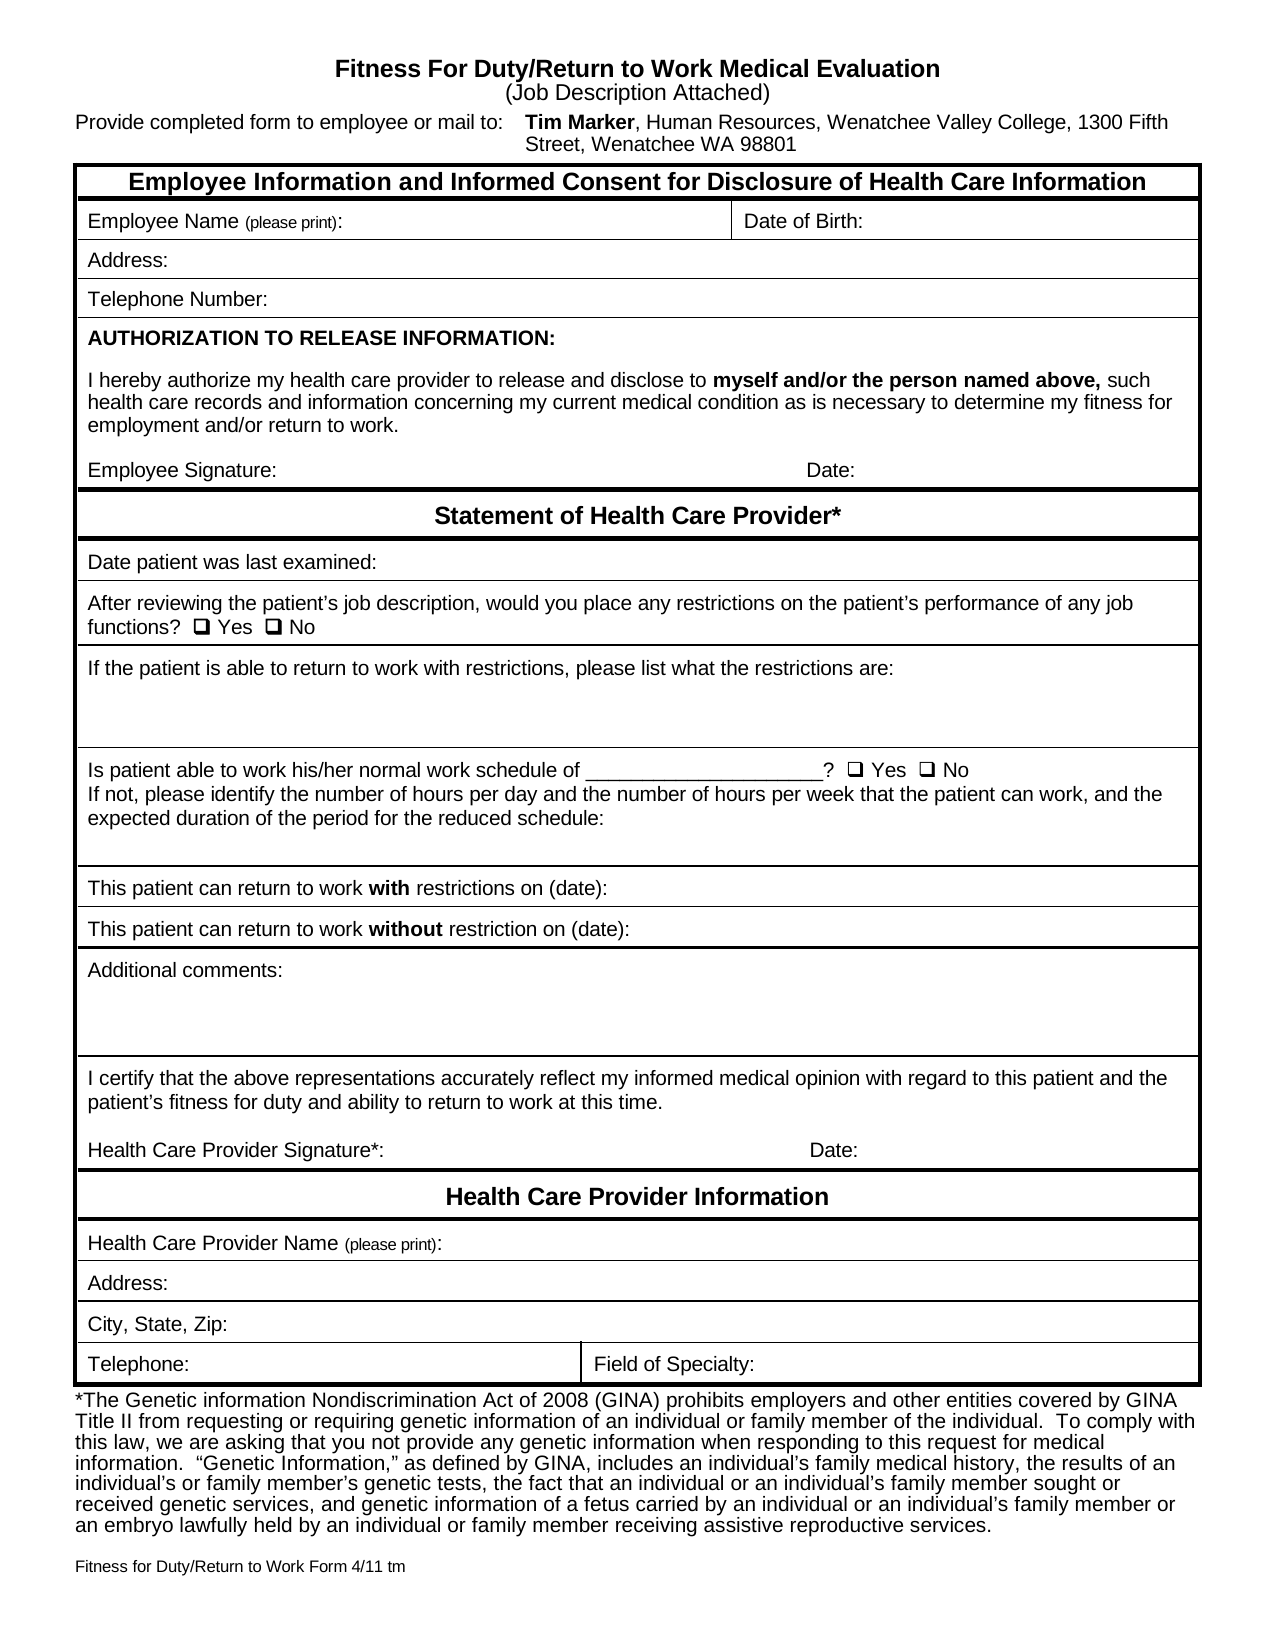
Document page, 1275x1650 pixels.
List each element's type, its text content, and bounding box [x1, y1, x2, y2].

table_cell Health Care Provider Information [77, 1169, 1198, 1216]
table_cell Additional comments: [77, 947, 1198, 1054]
table_cell Date patient was last examined: [77, 537, 1198, 580]
table_header Employee Information and Informed Consent for Disclosure of Health Care Information [77, 167, 1198, 196]
table_cell City, State, Zip: [77, 1301, 1198, 1341]
table_cell If the patient is able to return to work with restrictions, please list what the restrictions are: [77, 645, 1198, 747]
table_cell Health Care Provider Name (please print): [77, 1218, 1198, 1260]
table_cell This patient can return to work without restriction on (date): [77, 907, 1198, 946]
table_cell Telephone: [77, 1343, 580, 1382]
text Fitness For Duty/Return to Work Medical Evaluation [75, 60, 1200, 82]
table_cell Statement of Health Care Provider* [77, 488, 1198, 536]
text Fitness for Duty/Return to Work Form 4/11 tm [75, 1556, 1200, 1577]
table_cell Employee Name (please print): [77, 197, 731, 238]
table_cell Is patient able to work his/her normal work schedule of _____________________? Yes No If not, please identify the number of hours per day and the number of hours per week that the patient can work, and the expected duration of the period for the reduced schedule: [77, 748, 1198, 865]
table_cell Telephone Number: [77, 279, 1198, 317]
table_cell Field of Specialty: [582, 1343, 1198, 1382]
table_cell This patient can return to work with restrictions on (date): [77, 866, 1198, 906]
table_cell Address: [77, 240, 1198, 277]
table_cell Address: [77, 1261, 1198, 1300]
text *The Genetic information Nondiscrimination Act of 2008 (GINA) prohibits employers and other entities covered by GINA Title II from requesting or requiring genetic information of an individual or family member of the individual. To comply with this law, we are asking that you not provide any genetic information when responding to this request for medical information. “Genetic Information,” as defined by GINA, includes an individual’s family medical history, the results of an individual’s or family member’s genetic tests, the fact that an individual or an individual’s family member sought or received genetic services, and genetic information of a fetus carried by an individual or an individual’s family member or an embryo lawfully held by an individual or family member receiving assistive reproductive services. [75, 1391, 1200, 1537]
text Provide completed form to employee or mail to: , , Wenatchee Valley College, 1300 Fifth Street, Wenatchee WA 98801 [75, 111, 1200, 156]
table_cell AUTHORIZATION TO RELEASE INFORMATION: I hereby authorize my health care provider to release and disclose to myself and/or the person named above, such health care records and information concerning my current medical condition as is necessary to determine my fitness for employment and/or return to work. Employee Signature: Date: [77, 318, 1198, 487]
text (Job Description Attached) [75, 82, 1200, 105]
table_cell I certify that the above representations accurately reflect my informed medical opinion with regard to this patient and the patient’s fitness for duty and ability to return to work at this time. Health Care Provider Signature*: Date: [77, 1056, 1198, 1168]
table_cell Date of Birth: [732, 201, 1198, 238]
table_cell After reviewing the patient’s job description, would you place any restrictions on the patient’s performance of any job functions? Yes No [77, 581, 1198, 644]
